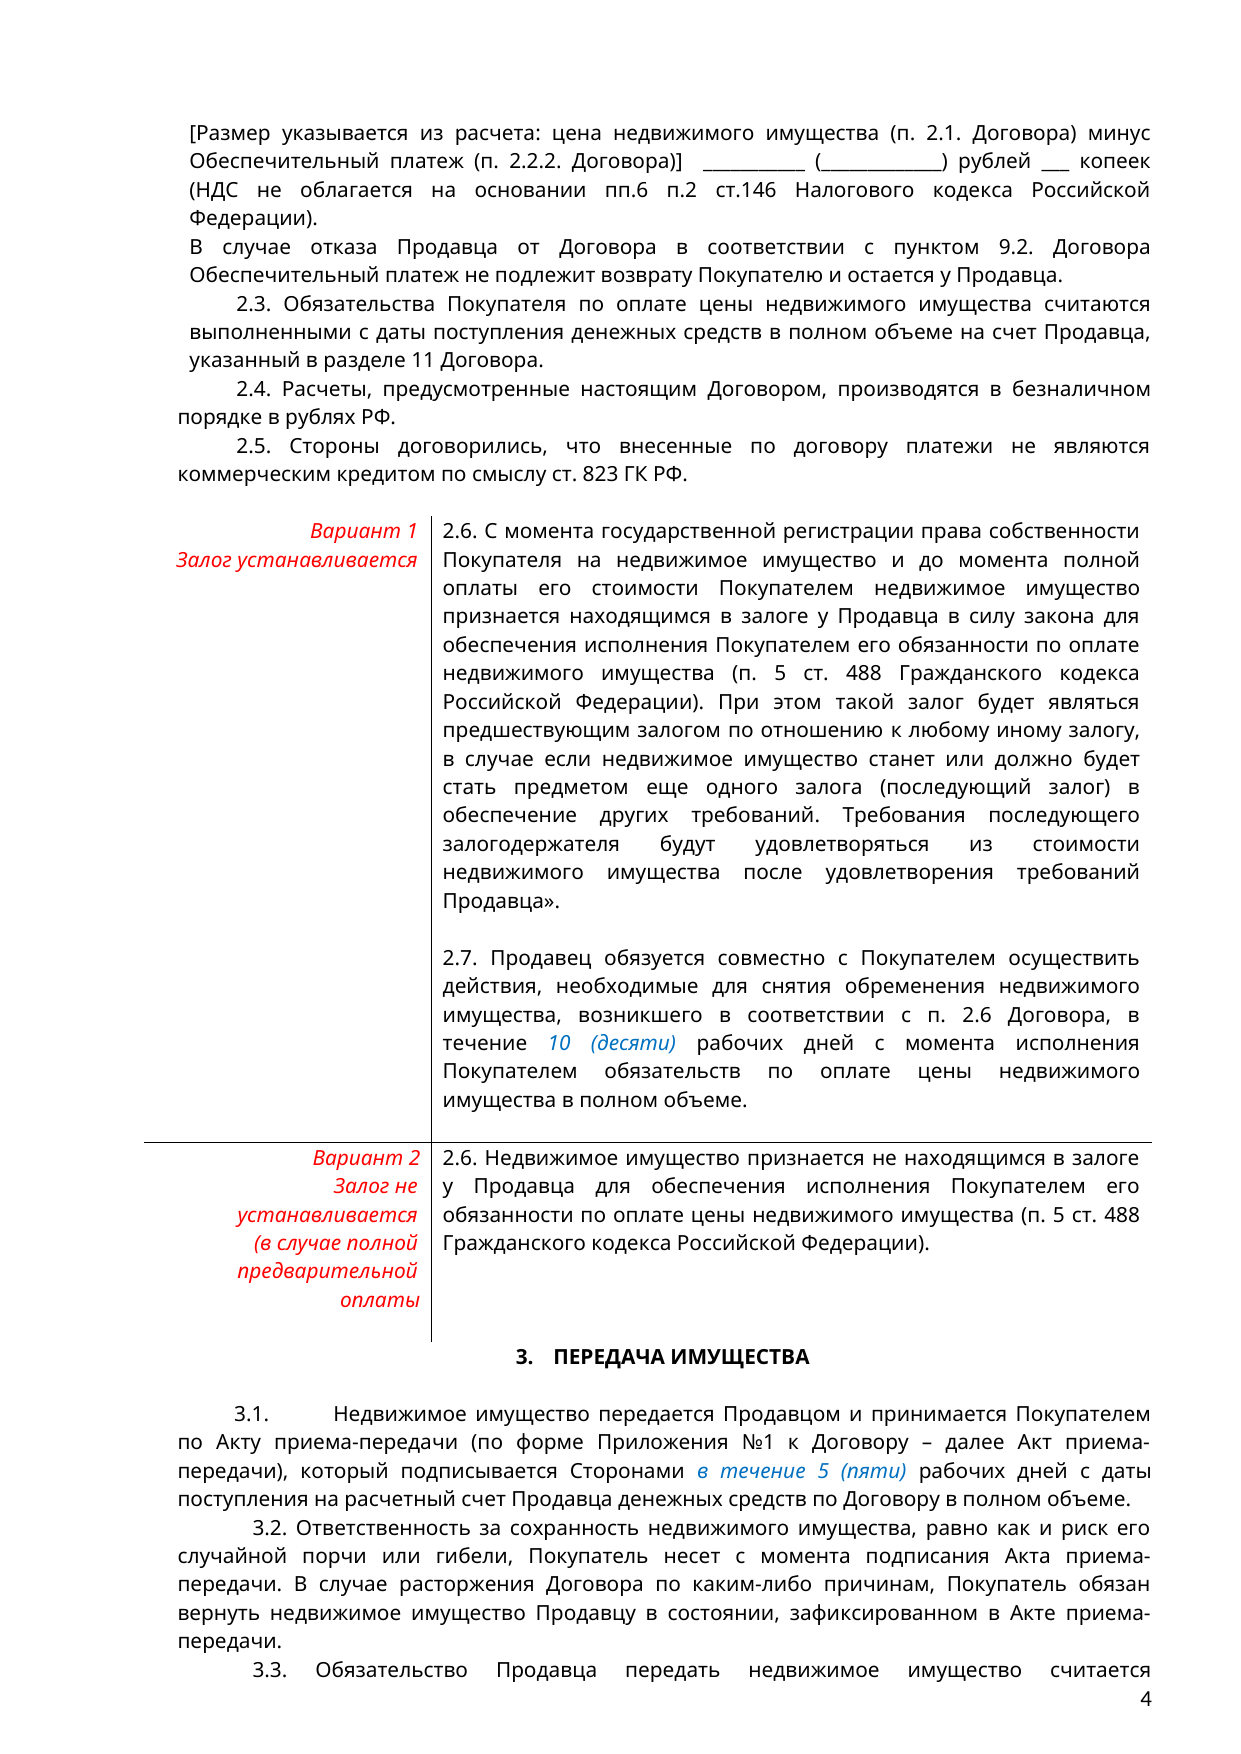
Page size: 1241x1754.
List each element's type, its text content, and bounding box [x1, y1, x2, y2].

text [177, 1655, 1152, 1683]
text 2.4. Расчеты, предусмотренные настоящим Договором, производятся в безналичном порядке в рублях РФ. [177, 374, 1152, 431]
text 3.2. Ответственность за сохранность недвижимого имущества, равно как и риск его случайной порчи или гибели, Покупатель несет с момента подписания Акта приема-передачи. В случае расторжения Договора по каким-либо причинам, Покупатель обязан вернуть недвижимое имущество Продавцу в состоянии, зафиксированном в Акте приема-передачи. [177, 1513, 1152, 1655]
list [189, 118, 1152, 232]
list В случае отказа Продавца от Договора в соответствии с пунктом 9.2. Договора Обеспечительный платеж не подлежит возврату Покупателю и остается у Продавца. [189, 232, 1152, 289]
table_header Вариант 1 Залог устанавливается [144, 516, 431, 1142]
list ПЕРЕДАЧА ИМУЩЕСТВА [177, 1342, 1148, 1370]
table_header 2.6. С момента государственной регистрации права собственности Покупателя на недвижимое имущество и до момента полной оплаты его стоимости Покупателем недвижимое имущество признается находящимся в залоге у Продавца в силу закона для обеспечения исполнения Покупателем его обязанности по оплате недвижимого имущества (п. 5 ст. 488 Гражданского кодекса Российской Федерации). При этом такой залог будет являться предшествующим залогом по отношению к любому иному залогу, в случае если недвижимое имущество станет или должно будет стать предметом еще одного залога (последующий залог) в обеспечение других требований. Требования последующего залогодержателя будут удовлетворяться из стоимости недвижимого имущества после удовлетворения требований Продавца». 2.7. Продавец обязуется совместно с Покупателем осуществить действия, необходимые для снятия обременения недвижимого имущества, возникшего в соответствии с п. 2.6 Договора, в течение 10 (десяти) рабочих дней с момента исполнения Покупателем обязательств по оплате цены недвижимого имущества в полном объеме. [432, 516, 1152, 1142]
table_cell 2.6. Недвижимое имущество признается не находящимся в залоге у Продавца для обеспечения исполнения Покупателем его обязанности по оплате цены недвижимого имущества (п. 5 ст. 488 Гражданского кодекса Российской Федерации). [432, 1143, 1152, 1342]
list Недвижимое имущество передается Продавцом и принимается Покупателем по Акту приема-передачи (по форме Приложения №1 к Договору – далее Акт приема-передачи), который подписывается Сторонами в течение 5 (пяти) рабочих дней с даты поступления на расчетный счет Продавца денежных средств по Договору в полном объеме. [177, 1399, 1152, 1513]
list 2.3. Обязательства Покупателя по оплате цены недвижимого имущества считаются выполненными с даты поступления денежных средств в полном объеме на счет Продавца, указанный в разделе 11 Договора. [189, 289, 1152, 374]
table_cell Вариант 2 Залог не устанавливается (в случае полной предварительной оплаты [144, 1143, 431, 1342]
text 2.5. Стороны договорились, что внесенные по договору платежи не являются коммерческим кредитом по смыслу ст. 823 ГК РФ. [177, 431, 1152, 488]
